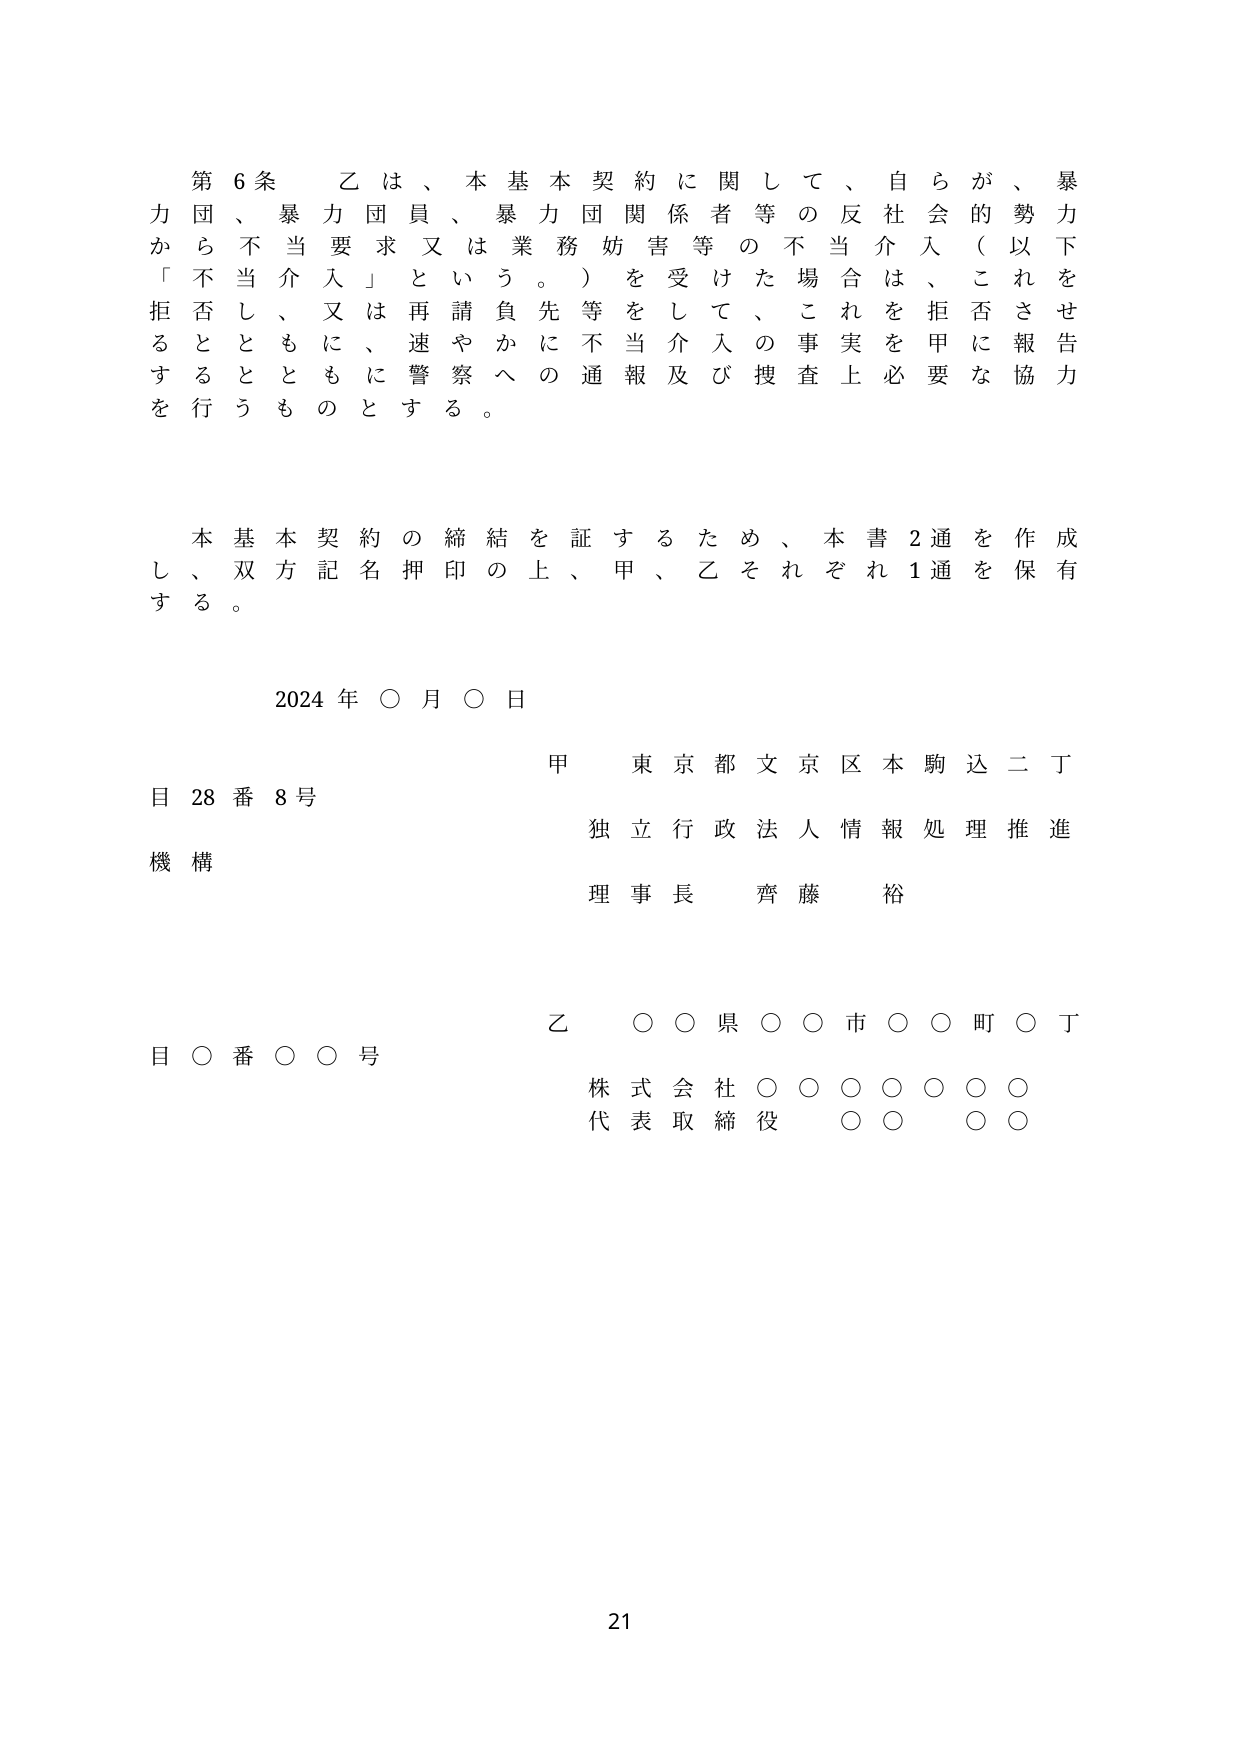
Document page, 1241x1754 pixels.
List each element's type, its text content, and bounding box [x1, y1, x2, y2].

text 本基本契約の締結を証するため、本書2通を作成し、双方記名押印の上、甲、乙それぞれ1通を保有する。 [149, 520, 1099, 617]
text 甲 東京都文京区本駒込二丁目28番8号 [149, 747, 1100, 812]
text 2024年○月○日 [149, 682, 1100, 715]
text 株式会社○○○○○○○ [149, 1071, 1100, 1103]
text 乙 ○○県○○市○○町○丁目○番○○号 [149, 1006, 1100, 1071]
text 独立行政法人情報処理推進機構 [149, 812, 1100, 877]
text 代表取締役 ○○ ○○ [149, 1103, 1100, 1136]
text 理事長 齊藤 裕 [149, 877, 1100, 909]
text 第6条 乙は、本基本契約に関して、自らが、暴力団、暴力団員、暴力団関係者等の反社会的勢力から不当要求又は業務妨害等の不当介入（以下「不当介入」という。）を受けた場合は、これを拒否し、又は再請負先等をして、これを拒否させるとともに、速やかに不当介入の事実を甲に報告するとともに警察への通報及び捜査上必要な協力を行うものとする。 [149, 164, 1099, 423]
